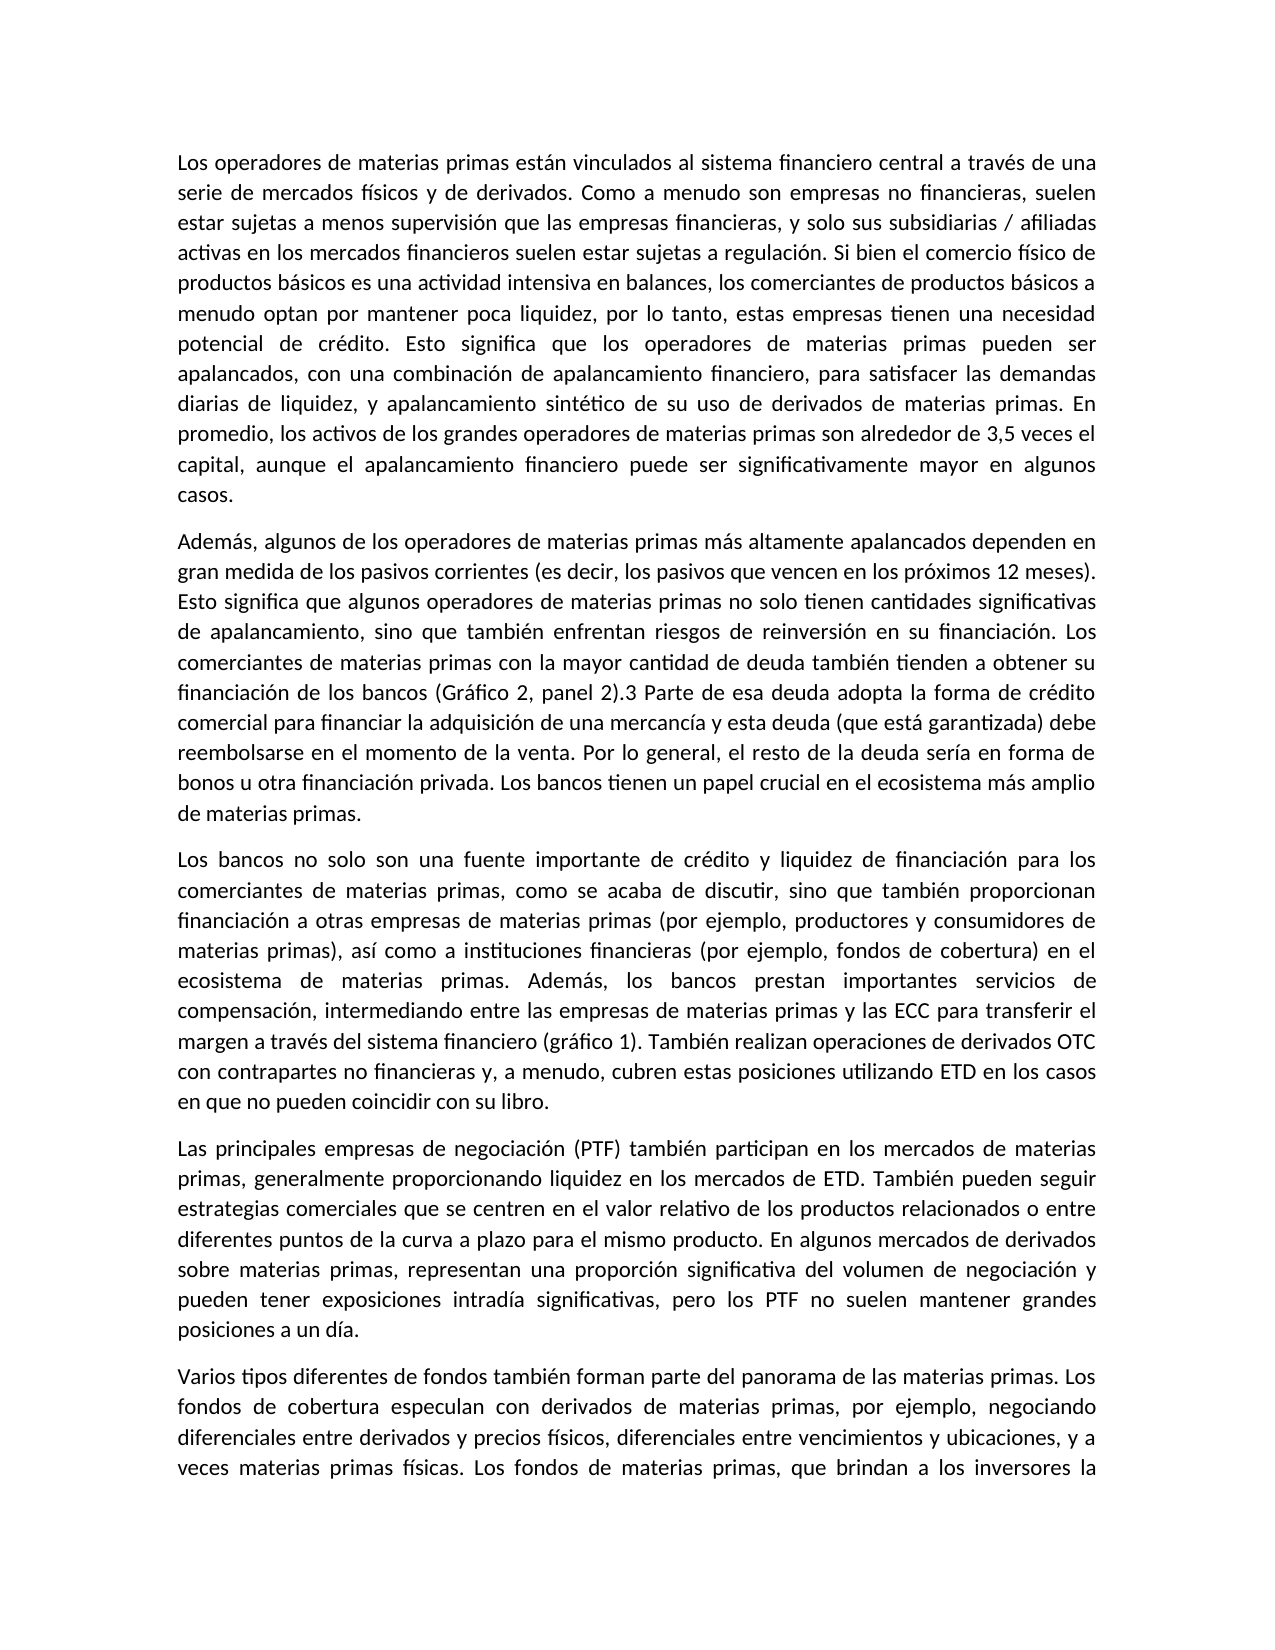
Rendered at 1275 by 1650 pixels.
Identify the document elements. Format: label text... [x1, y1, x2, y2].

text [177, 1362, 1098, 1481]
text Además, algunos de los operadores de materias primas más altamente apalancados dependen en gran medida de los pasivos corrientes (es decir, los pasivos que vencen en los próximos 12 meses). Esto significa que algunos operadores de materias primas no solo tienen cantidades significativas de apalancamiento, sino que también enfrentan riesgos de reinversión en su financiación. Los comerciantes de materias primas con la mayor cantidad de deuda también tienden a obtener su financiación de los bancos (Gráfico 2, panel 2).3 Parte de esa deuda adopta la forma de crédito comercial para financiar la adquisición de una mercancía y esta deuda (que está garantizada) debe reembolsarse en el momento de la venta. Por lo general, el resto de la deuda sería en forma de bonos u otra financiación privada. Los bancos tienen un papel crucial en el ecosistema más amplio de materias primas. [177, 527, 1098, 827]
text Los bancos no solo son una fuente importante de crédito y liquidez de financiación para los comerciantes de materias primas, como se acaba de discutir, sino que también proporcionan financiación a otras empresas de materias primas (por ejemplo, productores y consumidores de materias primas), así como a instituciones financieras (por ejemplo, fondos de cobertura) en el ecosistema de materias primas. Además, los bancos prestan importantes servicios de compensación, intermediando entre las empresas de materias primas y las ECC para transferir el margen a través del sistema financiero (gráfico 1). También realizan operaciones de derivados OTC con contrapartes no financieras y, a menudo, cubren estas posiciones utilizando ETD en los casos en que no pueden coincidir con su libro. [177, 846, 1098, 1115]
text Las principales empresas de negociación (PTF) también participan en los mercados de materias primas, generalmente proporcionando liquidez en los mercados de ETD. También pueden seguir estrategias comerciales que se centren en el valor relativo de los productos relacionados o entre diferentes puntos de la curva a plazo para el mismo producto. En algunos mercados de derivados sobre materias primas, representan una proporción significativa del volumen de negociación y pueden tener exposiciones intradía significativas, pero los PTF no suelen mantener grandes posiciones a un día. [177, 1134, 1098, 1343]
text Los operadores de materias primas están vinculados al sistema financiero central a través de una serie de mercados físicos y de derivados. Como a menudo son empresas no financieras, suelen estar sujetas a menos supervisión que las empresas financieras, y solo sus subsidiarias / afiliadas activas en los mercados financieros suelen estar sujetas a regulación. Si bien el comercio físico de productos básicos es una actividad intensiva en balances, los comerciantes de productos básicos a menudo optan por mantener poca liquidez, por lo tanto, estas empresas tienen una necesidad potencial de crédito. Esto significa que los operadores de materias primas pueden ser apalancados, con una combinación de apalancamiento financiero, para satisfacer las demandas diarias de liquidez, y apalancamiento sintético de su uso de derivados de materias primas. En promedio, los activos de los grandes operadores de materias primas son alrededor de 3,5 veces el capital, aunque el apalancamiento financiero puede ser significativamente mayor en algunos casos. [177, 148, 1098, 508]
